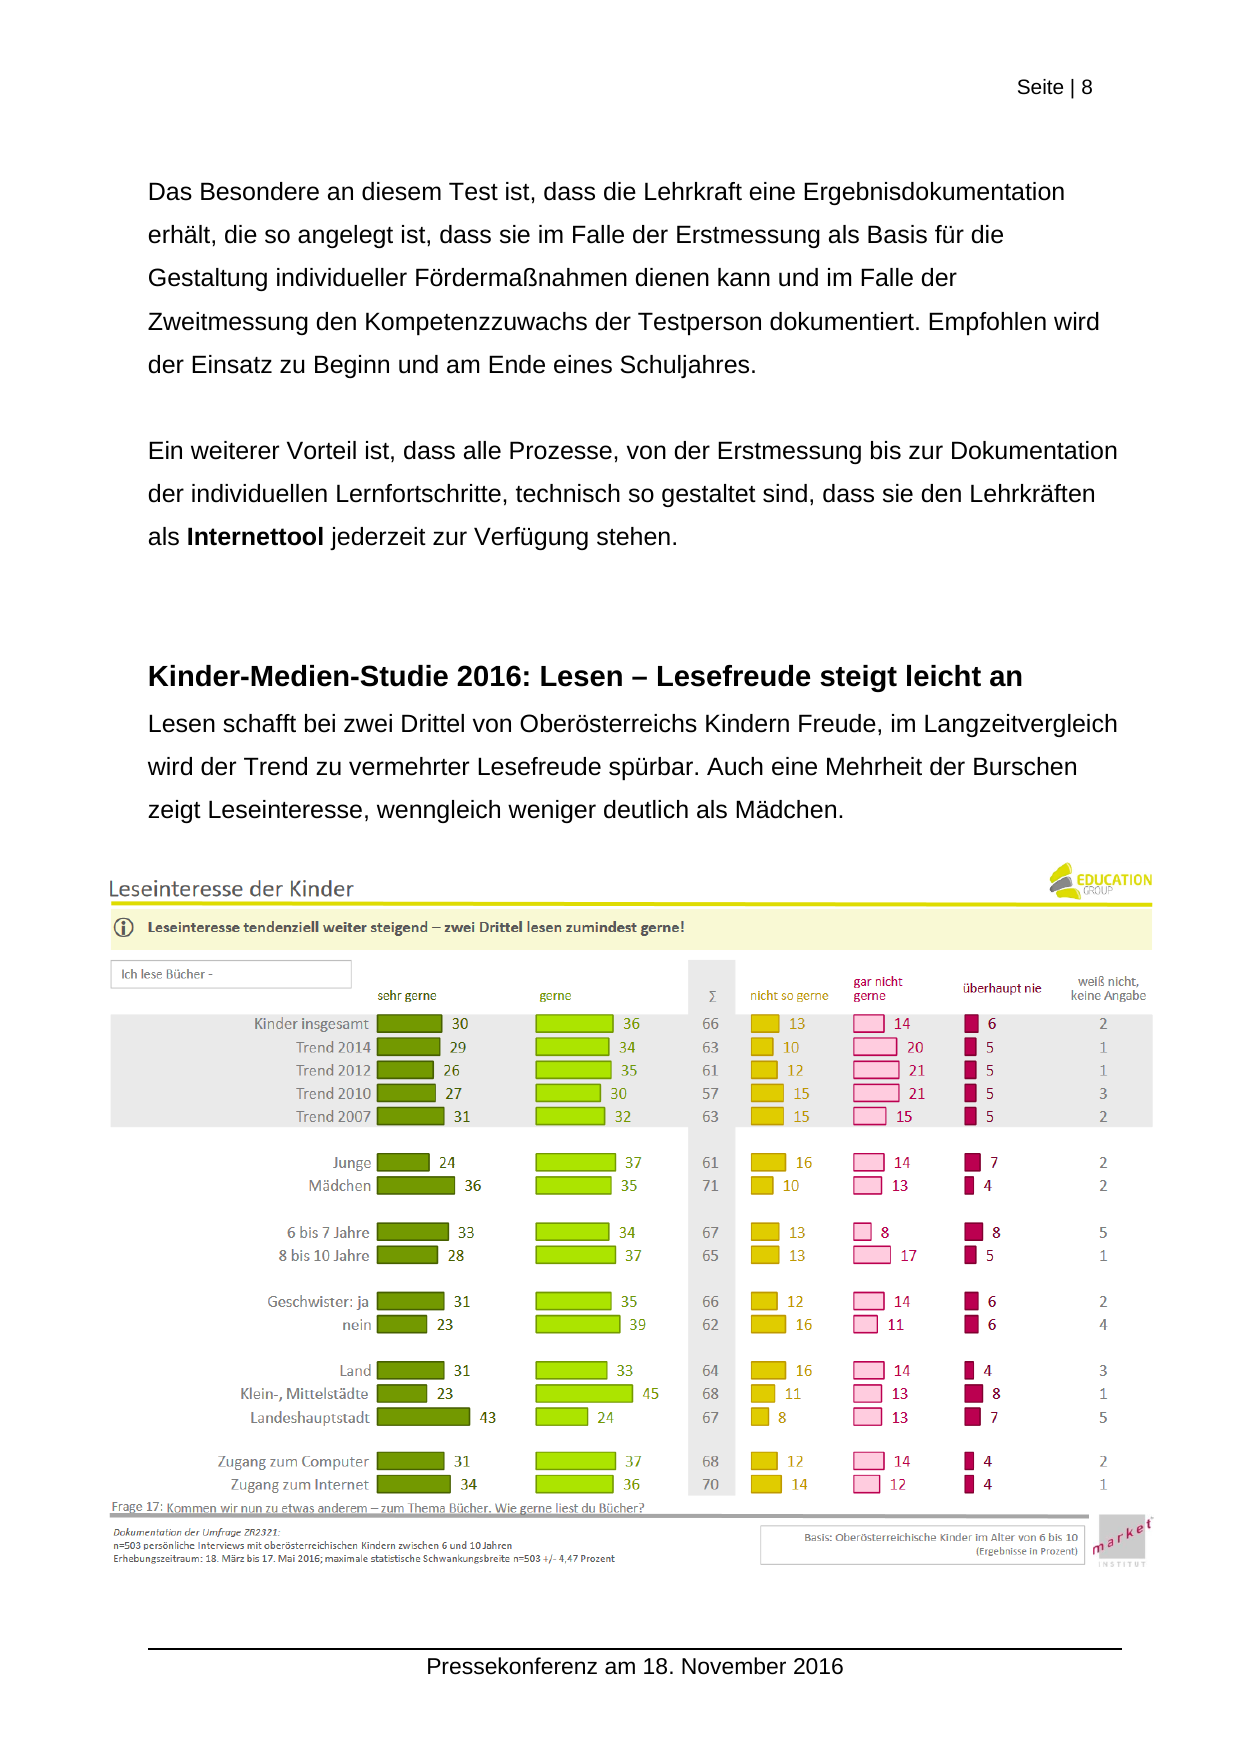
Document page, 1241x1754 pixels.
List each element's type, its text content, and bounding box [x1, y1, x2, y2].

text Lesen schafft bei zwei Drittel von Oberösterreichs Kindern Freude, im Langzeitvergleich wird der Trend zu vermehrter Lesefreude spürbar. Auch eine Mehrheit der Burschen zeigt Leseinteresse, wenngleich weniger deutlich als Mädchen. [148, 709, 1122, 824]
text Kinder-Medien-Studie 2016: Lesen – Lesefreude steigt leicht an [148, 659, 1122, 692]
text Ein weiterer Vorteil ist, dass alle Prozesse, von der Erstmessung bis zur Dokumentation der individuellen Lernfortschritte, technisch so gestaltet sind, dass sie den Lehrkräften als Internettool jederzeit zur Verfügung stehen. [148, 436, 1122, 551]
picture [106, 853, 1164, 1573]
text Das Besondere an diesem Test ist, dass die Lehrkraft eine Ergebnisdokumentation erhält, die so angelegt ist, dass sie im Falle der Erstmessung als Basis für die Gestaltung individueller Fördermaßnahmen dienen kann und im Falle der Zweitmessung den Kompetenzzuwachs der Testperson dokumentiert. Empfohlen wird der Einsatz zu Beginn und am Ende eines Schuljahres. [148, 177, 1122, 378]
